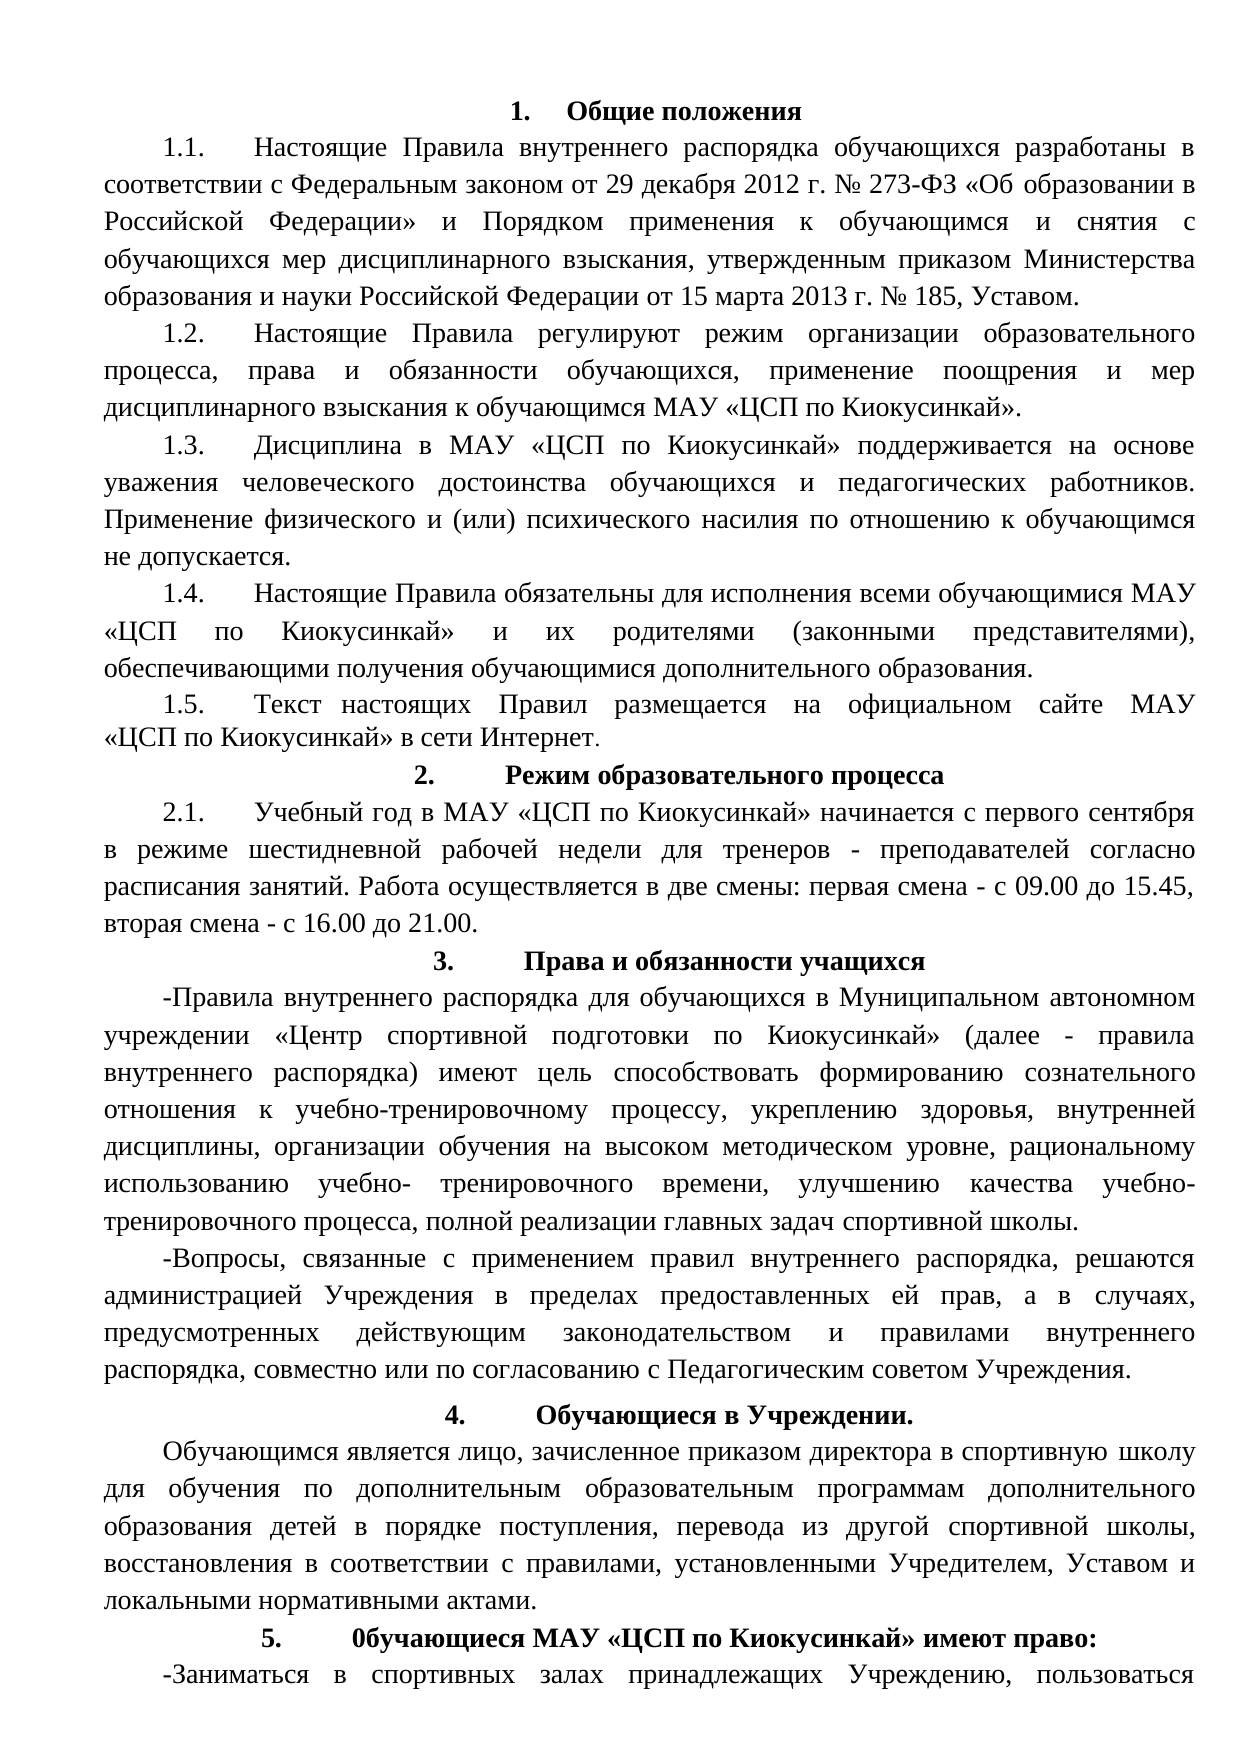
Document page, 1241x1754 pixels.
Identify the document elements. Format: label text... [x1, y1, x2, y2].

subtitle 0бучающиеся МАУ «ЦСП по Киокусинкай» имеют право: [103, 1621, 1196, 1653]
subtitle Режим образовательного процесса [103, 758, 1196, 790]
subtitle Права и обязанности учащихся [103, 944, 1196, 976]
list Учебный год в МАУ «ЦСП по Киокусинкай» начинается с первого сентября в режиме шестидневной рабочей недели для тренеров - преподавателей согласно расписания занятий. Работа осуществляется в две смены: первая смена - с 09.00 до 15.45, вторая смена - с 16.00 до 21.00. [103, 794, 1196, 938]
list Дисциплина в МАУ «ЦСП по Киокусинкай» поддерживается на основе уважения человеческого достоинства обучающихся и педагогических работников. Применение физического и (или) психического насилия по отношению к обучающимся не допускается. [103, 428, 1196, 572]
list Настоящие Правила внутреннего распорядка обучающихся разработаны в соответствии с Федеральным законом от 29 декабря 2012 г. № 273-ФЗ «Об образовании в Российской Федерации» и Порядком применения к обучающимся и снятия с обучающихся мер дисциплинарного взыскания, утвержденным приказом Министерства образования и науки Российской Федерации от 15 марта 2013 г. № 185, Уставом. [103, 130, 1196, 311]
text -Правила внутреннего распорядка для обучающихся в Муниципальном автономном учреждении «Центр спортивной подготовки по Киокусинкай» (далее - правила внутреннего распорядка) имеют цель способствовать формированию сознательного отношения к учебно-тренировочному процессу, укреплению здоровья, внутренней дисциплины, организации обучения на высоком методическом уровне, рациональному использованию учебно- тренировочного времени, улучшению качества учебно-тренировочного процесса, полной реализации главных задач спортивной школы. [103, 981, 1196, 1236]
subtitle Обучающиеся в Учреждении. [103, 1398, 1196, 1430]
text Обучающимся является лицо, зачисленное приказом директора в спортивную школу для обучения по дополнительным образовательным программам дополнительного образования детей в порядке поступления, перевода из другой спортивной школы, восстановления в соответствии с правилами, установленными Учредителем, Уставом и локальными нормативными актами. [103, 1434, 1196, 1616]
list Текст настоящих Правил размещается на официальном сайте МАУ «ЦСП по Киокусинкай» в сети Интернет. [103, 688, 1196, 753]
list Настоящие Правила регулируют режим организации образовательного процесса, права и обязанности обучающихся, применение поощрения и мер дисциплинарного взыскания к обучающимся МАУ «ЦСП по Киокусинкай». [103, 316, 1196, 423]
text -Вопросы, связанные с применением правил внутреннего распорядка, решаются администрацией Учреждения в пределах предоставленных ей прав, а в случаях, предусмотренных действующим законодательством и правилами внутреннего распорядка, совместно или по согласованию с Педагогическим советом Учреждения. [103, 1241, 1196, 1385]
list Настоящие Правила обязательны для исполнения всеми обучающимися МАУ «ЦСП по Киокусинкай» и их родителями (законными представителями), обеспечивающими получения обучающимися дополнительного образования. [103, 576, 1196, 683]
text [103, 1657, 1196, 1690]
subtitle Общие положения [116, 93, 1196, 126]
